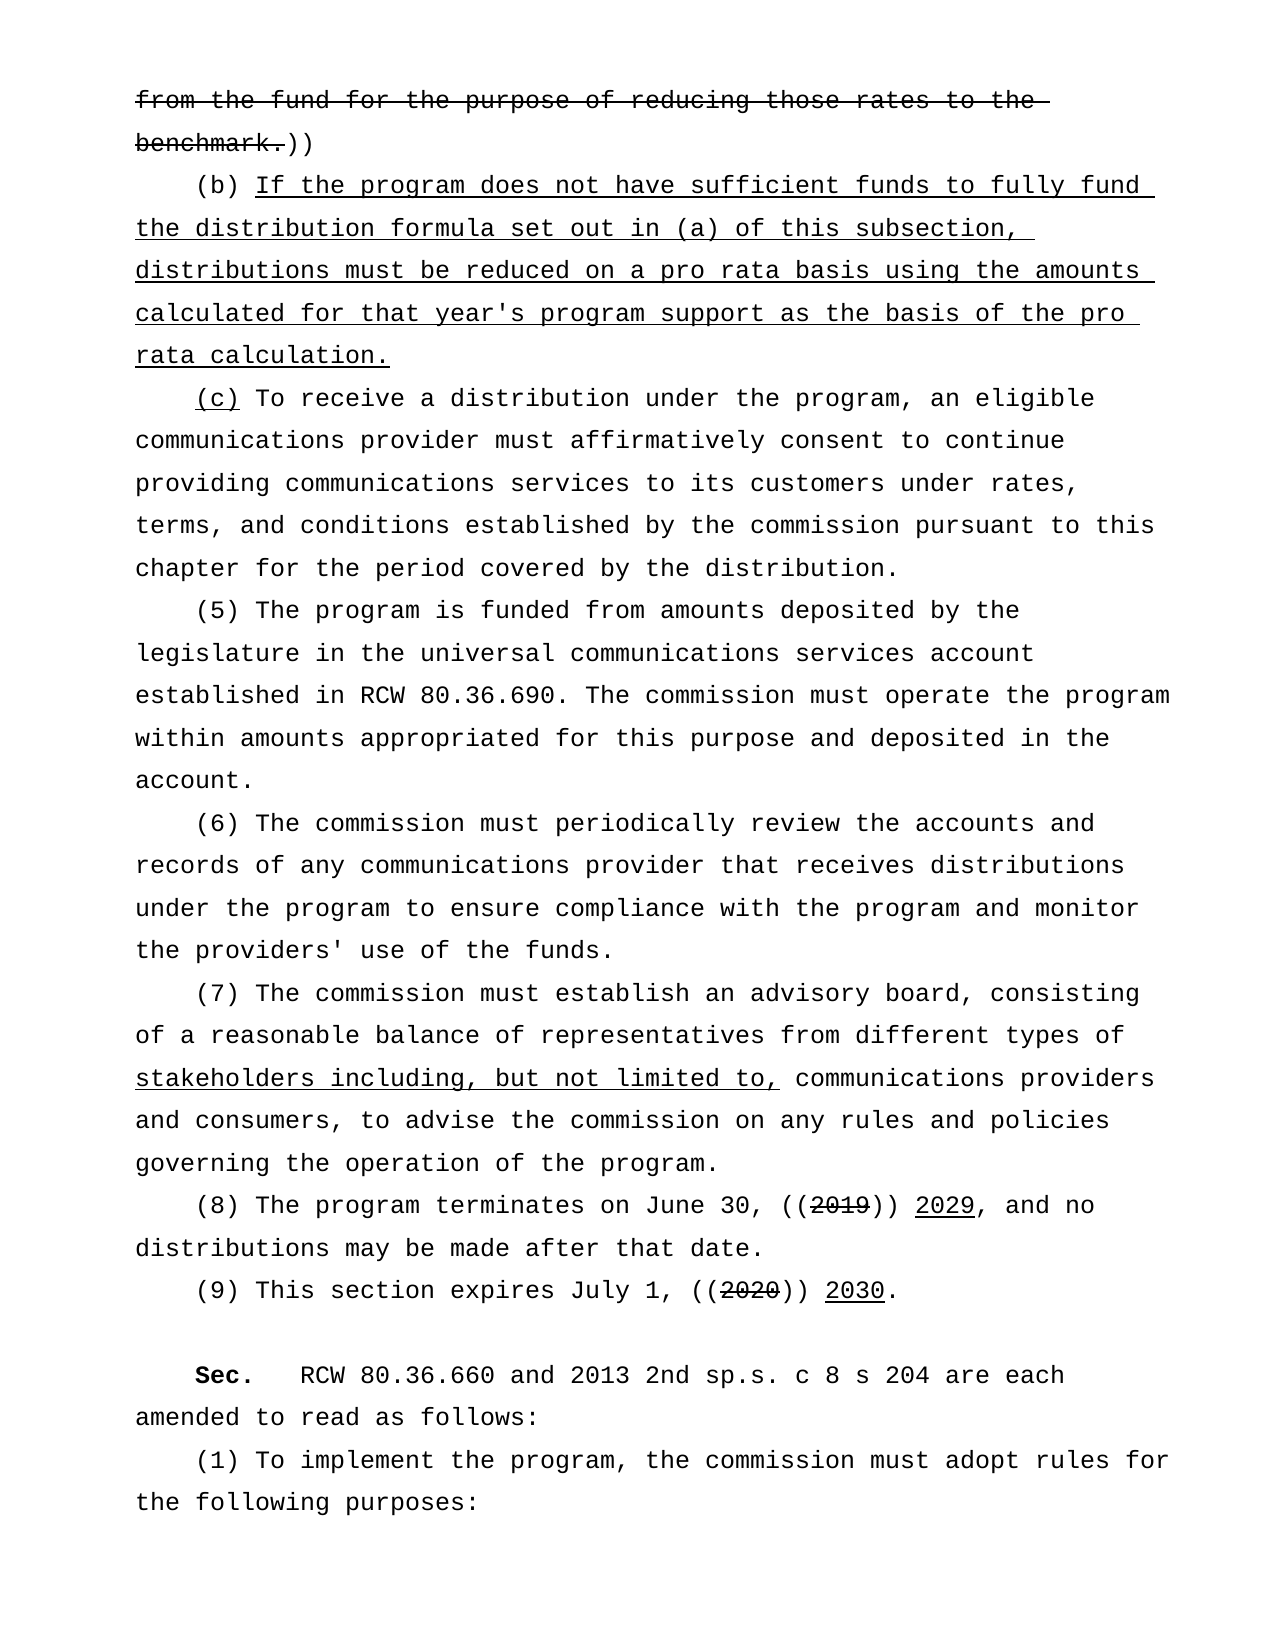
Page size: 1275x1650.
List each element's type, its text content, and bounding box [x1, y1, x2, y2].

text (b) If the program does not have sufficient funds to fully fund the distribution formula set out in (a) of this subsection, distributions must be reduced on a pro rata basis using the amounts calculated for that year's program support as the basis of the pro rata calculation. [135, 160, 1170, 372]
text (9) This section expires July 1, ((2020)) 2030. [135, 1265, 1170, 1307]
text (6) The commission must periodically review the accounts and records of any communications provider that receives distributions under the program to ensure compliance with the program and monitor the providers' use of the funds. [135, 797, 1170, 967]
text (1) To implement the program, the commission must adopt rules for the following purposes: [135, 1434, 1170, 1519]
text (7) The commission must establish an advisory board, consisting of a reasonable balance of representatives from different types of stakeholders including, but not limited to, communications providers and consumers, to advise the commission on any rules and policies governing the operation of the program. [135, 967, 1170, 1180]
text Sec. RCW 80.36.660 and 2013 2nd sp.s. c 8 s 204 are each amended to read as follows: [135, 1349, 1170, 1434]
text (5) The program is funded from amounts deposited by the legislature in the universal communications services account established in RCW 80.36.690. The commission must operate the program within amounts appropriated for this purpose and deposited in the account. [135, 585, 1170, 797]
text (8) The program terminates on June 30, ((2019)) 2029, and no distributions may be made after that date. [135, 1180, 1170, 1265]
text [135, 75, 1170, 160]
text (c) To receive a distribution under the program, an eligible communications provider must affirmatively consent to continue providing communications services to its customers under rates, terms, and conditions established by the commission pursuant to this chapter for the period covered by the distribution. [135, 372, 1170, 585]
